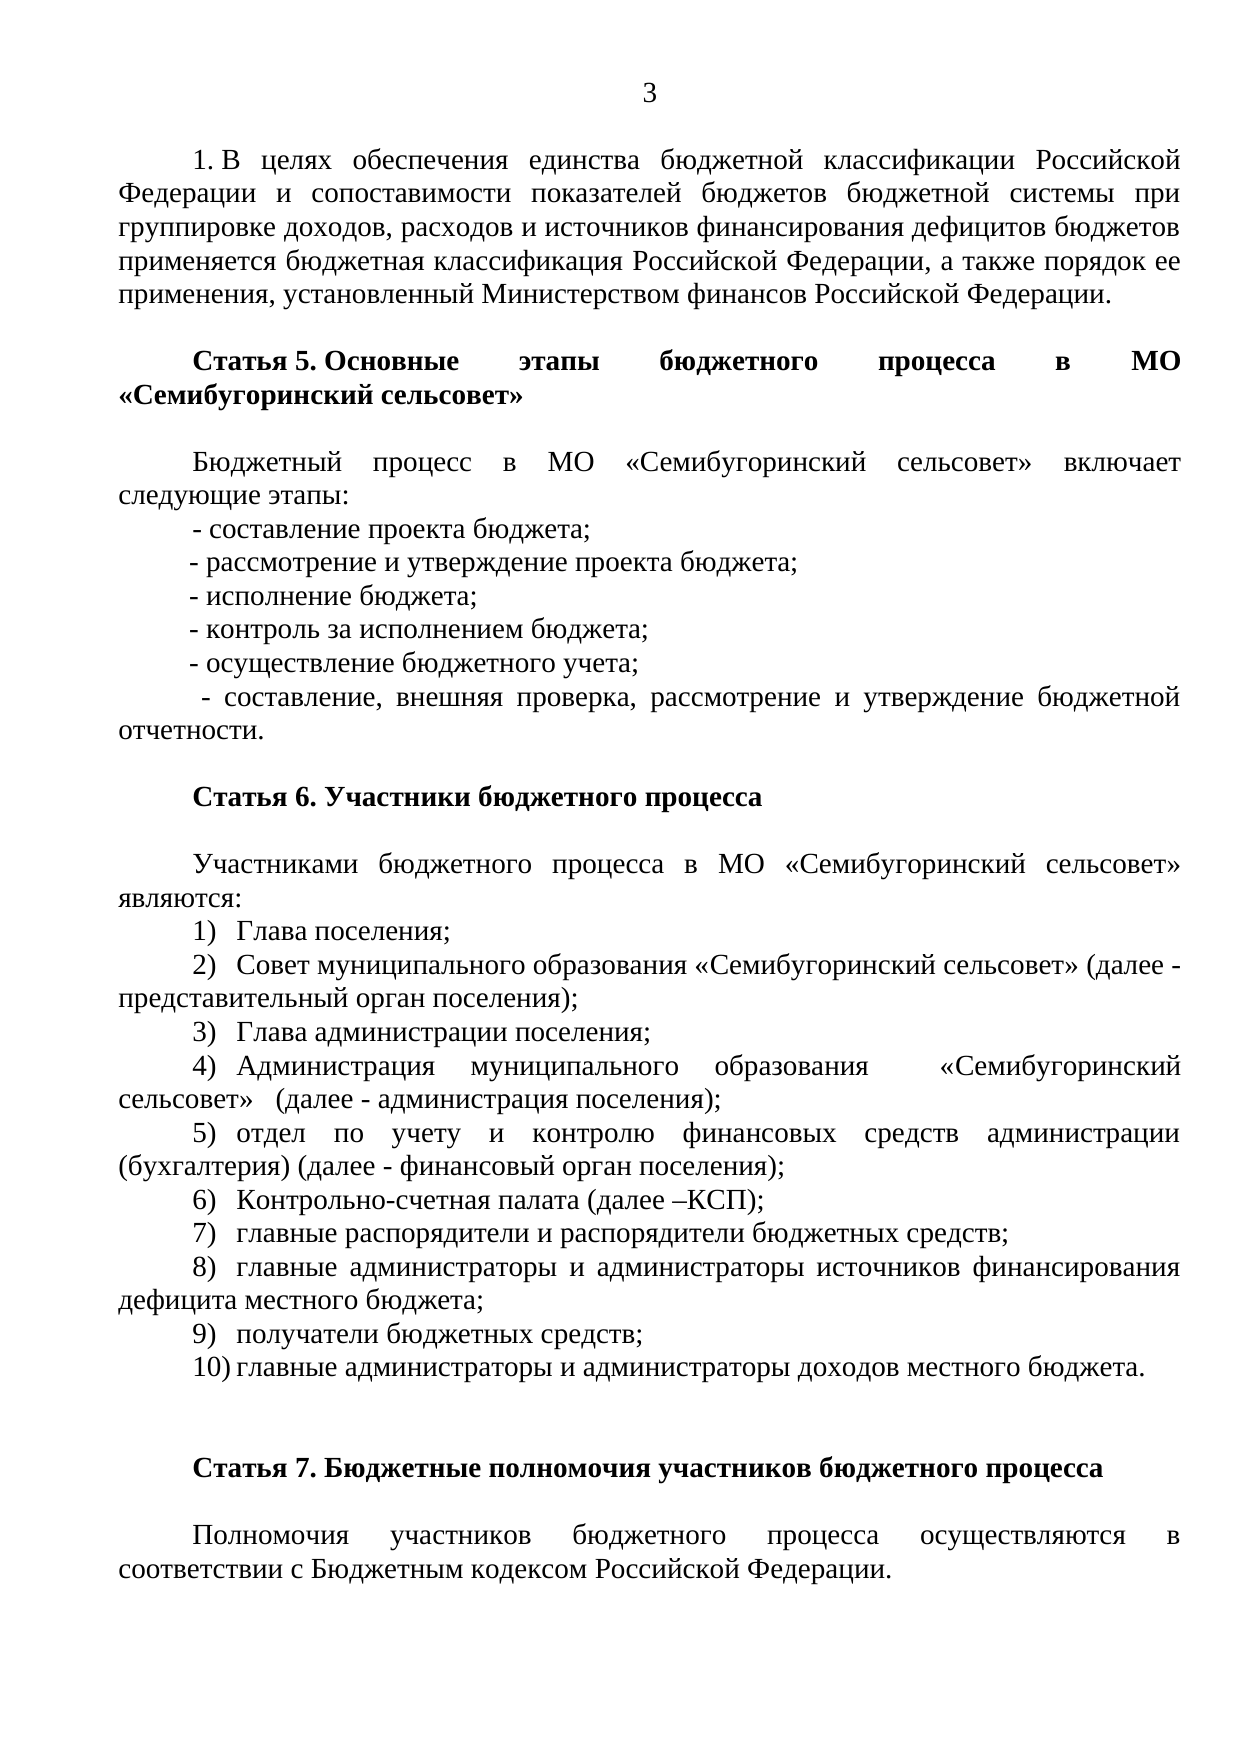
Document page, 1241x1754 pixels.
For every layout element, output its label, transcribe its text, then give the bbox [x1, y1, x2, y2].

text - исполнение бюджета; [118, 578, 1181, 612]
text Полномочия участников бюджетного процесса осуществляются в соответствии с Бюджетным кодексом Российской Федерации. [118, 1517, 1181, 1584]
list главные администраторы и администраторы доходов местного бюджета. [118, 1349, 1181, 1383]
text - составление, внешняя проверка, рассмотрение и утверждение бюджетной отчетности. [118, 679, 1181, 746]
list главные администраторы и администраторы источников финансирования дефицита местного бюджета; [118, 1249, 1181, 1316]
list получатели бюджетных средств; [118, 1316, 1181, 1349]
list Контрольно-счетная палата (далее –КСП); [118, 1182, 1181, 1215]
text - рассмотрение и утверждение проекта бюджета; [118, 544, 1181, 578]
text 1. В целях обеспечения единства бюджетной классификации Российской Федерации и сопоставимости показателей бюджетов бюджетной системы при группировке доходов, расходов и источников финансирования дефицитов бюджетов применяется бюджетная классификация Российской Федерации, а также порядок ее применения, установленный Министерством финансов Российской Федерации. [118, 142, 1181, 310]
text Бюджетный процесс в МО «Семибугоринский сельсовет» включает следующие этапы: [118, 444, 1181, 511]
text Статья 6. Участники бюджетного процесса [118, 779, 1181, 813]
text Статья 7. Бюджетные полномочия участников бюджетного процесса [118, 1450, 1181, 1484]
text Участниками бюджетного процесса в МО «Семибугоринский сельсовет» являются: [118, 846, 1181, 913]
text - осуществление бюджетного учета; [118, 645, 1181, 679]
list Администрация муниципального образования «Семибугоринский сельсовет» (далее - администрация поселения); [118, 1048, 1181, 1115]
list главные распорядители и распорядители бюджетных средств; [118, 1215, 1181, 1249]
list отдел по учету и контролю финансовых средств администрации (бухгалтерия) (далее - финансовый орган поселения); [118, 1115, 1181, 1182]
list Глава администрации поселения; [118, 1014, 1181, 1048]
text Статья 5. Основные этапы бюджетного процесса в МО «Семибугоринский сельсовет» [118, 343, 1181, 410]
list Глава поселения; [118, 913, 1181, 947]
text - контроль за исполнением бюджета; [118, 612, 1181, 645]
list Совет муниципального образования «Семибугоринский сельсовет» (далее - представительный орган поселения); [118, 947, 1181, 1014]
text - составление проекта бюджета; [118, 511, 1181, 544]
